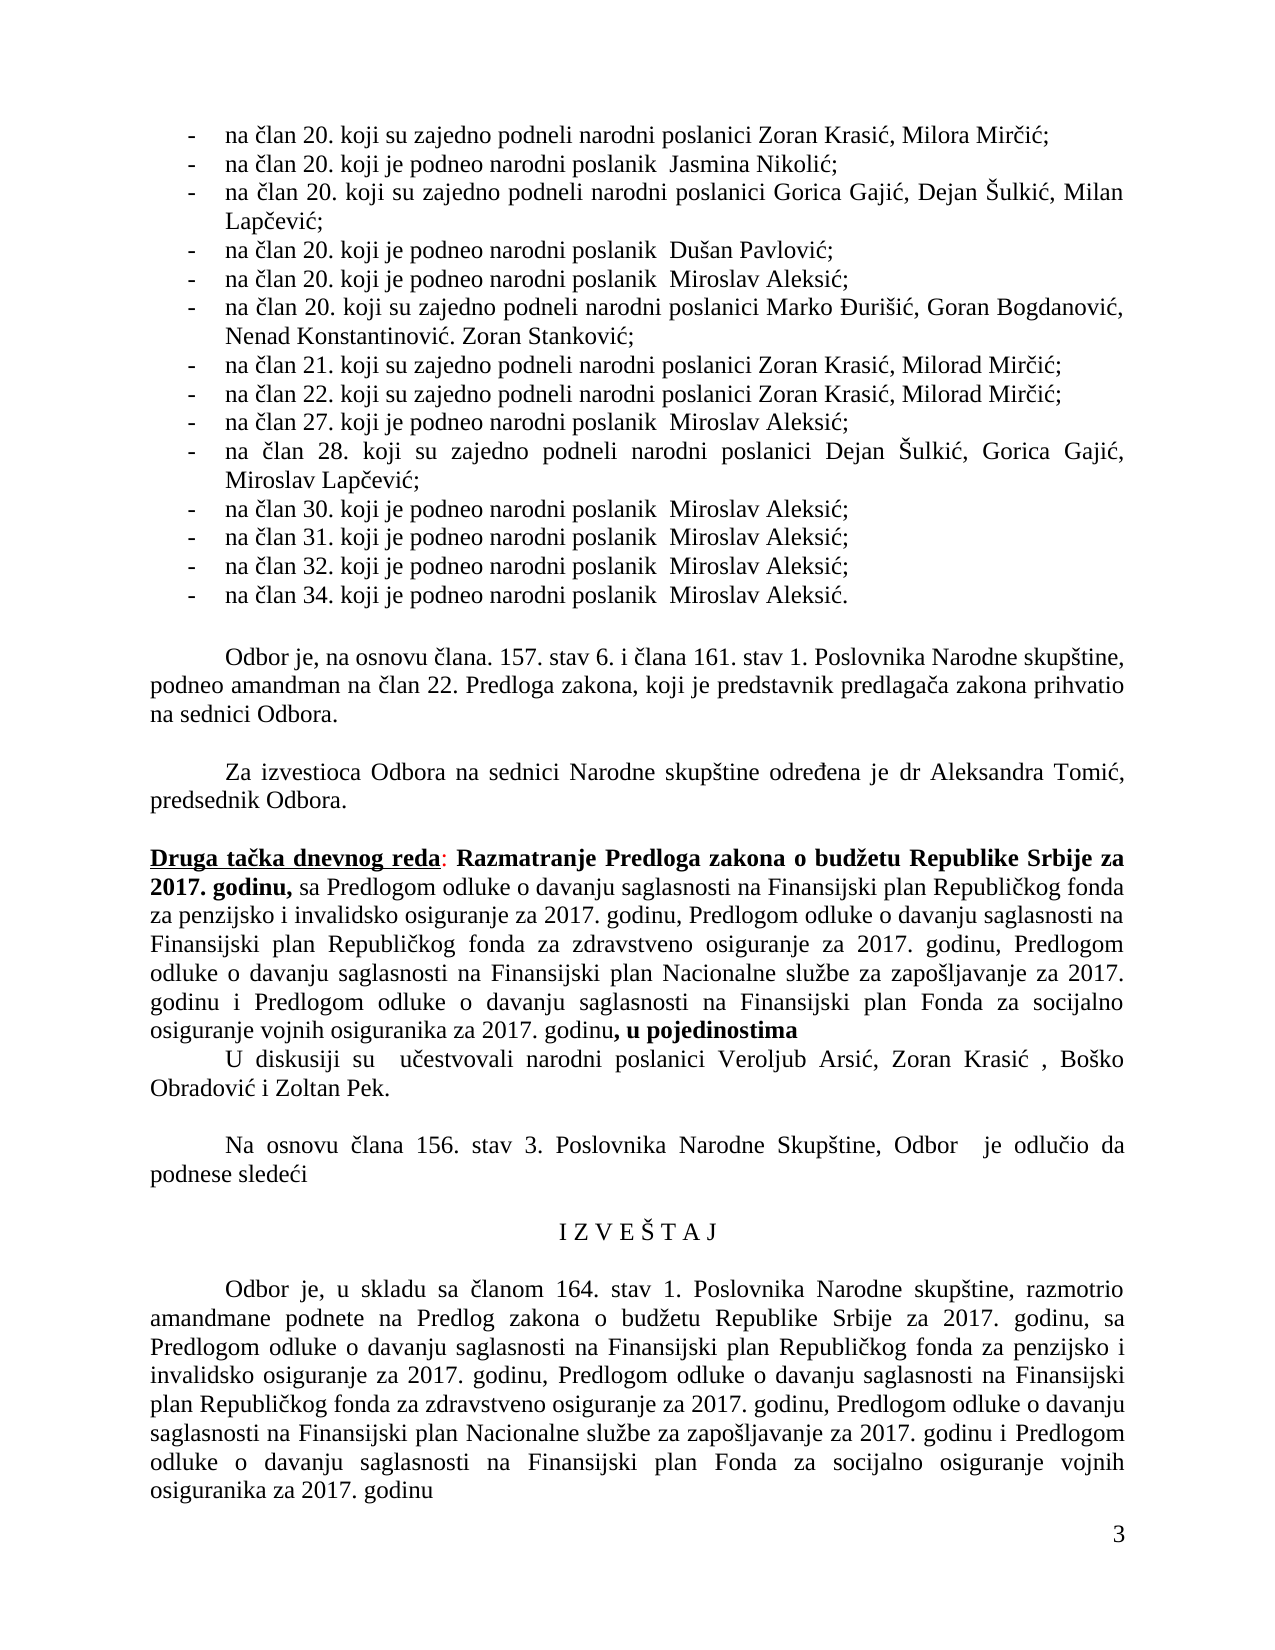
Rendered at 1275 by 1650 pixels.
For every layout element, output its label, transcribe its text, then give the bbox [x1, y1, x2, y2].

list na član 27. koji je podneo narodni poslanik Miroslav Aleksić; [187, 407, 1125, 436]
text U diskusiji su učestvovali narodni poslanici Veroljub Arsić, Zoran Krasić , Boško Obradović i Zoltan Pek. [150, 1044, 1125, 1102]
list na član 20. koji su zajedno podneli narodni poslanici Zoran Krasić, Milora Mirčić; [187, 120, 1125, 149]
list na član 30. koji je podneo narodni poslanik Miroslav Aleksić; [187, 494, 1125, 522]
list na član 20. koji je podneo narodni poslanik Jasmina Nikolić; [187, 149, 1125, 177]
text Odbor je, na osnovu člana. 157. stav 6. i člana 161. stav 1. Poslovnika Narodne skupštine, podneo amandman na član 22. Predloga zakona, koji je predstavnik predlagača zakona prihvatio na sednici Odbora. [150, 642, 1125, 728]
list na član 20. koji je podneo narodni poslanik Miroslav Aleksić; [187, 264, 1125, 292]
text Za izvestioca Odbora na sednici Narodne skupštine određena je dr Aleksandra Tomić, predsednik Odbora. [150, 757, 1125, 814]
list na član 20. koji je podneo narodni poslanik Dušan Pavlović; [187, 235, 1125, 264]
text Druga tačka dnevnog reda: Razmatranje Predloga zakona o budžetu Republike Srbije za 2017. godinu, sa Predlogom odluke o davanju saglasnosti na Finansijski plan Republičkog fonda za penzijsko i invalidsko osiguranje za 2017. godinu, Predlogom odluke o davanju saglasnosti na Finansijski plan Republičkog fonda za zdravstveno osiguranje za 2017. godinu, Predlogom odluke o davanju saglasnosti na Finansijski plan Nacionalne službe za zapošljavanje za 2017. godinu i Predlogom odluke o davanju saglasnosti na Finansijski plan Fonda za socijalno osiguranje vojnih osiguranika za 2017. godinu, u pojedinostima [150, 843, 1125, 1044]
text Na osnovu člana 156. stav 3. Poslovnika Narodne Skupštine, Odbor je odlučio da podnese sledeći [150, 1131, 1125, 1188]
list na član 22. koji su zajedno podneli narodni poslanici Zoran Krasić, Milorad Mirčić; [187, 379, 1125, 407]
list na član 21. koji su zajedno podneli narodni poslanici Zoran Krasić, Milorad Mirčić; [187, 350, 1125, 379]
text I Z V E Š T A J [150, 1217, 1125, 1246]
list na član 20. koji su zajedno podneli narodni poslanici Marko Đurišić, Goran Bogdanović, Nenad Konstantinović. Zoran Stanković; [187, 292, 1125, 350]
list na član 20. koji su zajedno podneli narodni poslanici Gorica Gajić, Dejan Šulkić, Milan Lapčević; [187, 177, 1125, 235]
list na član 31. koji je podneo narodni poslanik Miroslav Aleksić; [187, 522, 1125, 551]
list na član 32. koji je podneo narodni poslanik Miroslav Aleksić; [187, 551, 1125, 580]
text Odbor je, u skladu sa članom 164. stav 1. Poslovnika Narodne skupštine, razmotrio amandmane podnete na Predlog zakona o budžetu Republike Srbije za 2017. godinu, sa Predlogom odluke o davanju saglasnosti na Finansijski plan Republičkog fonda za penzijsko i invalidsko osiguranje za 2017. godinu, Predlogom odluke o davanju saglasnosti na Finansijski plan Republičkog fonda za zdravstveno osiguranje za 2017. godinu, Predlogom odluke o davanju saglasnosti na Finansijski plan Nacionalne službe za zapošljavanje za 2017. godinu i Predlogom odluke o davanju saglasnosti na Finansijski plan Fonda za socijalno osiguranje vojnih osiguranika za 2017. godinu [150, 1274, 1125, 1504]
list na član 34. koji je podneo narodni poslanik Miroslav Aleksić. [187, 580, 1125, 609]
list na član 28. koji su zajedno podneli narodni poslanici Dejan Šulkić, Gorica Gajić, Miroslav Lapčević; [187, 436, 1125, 494]
